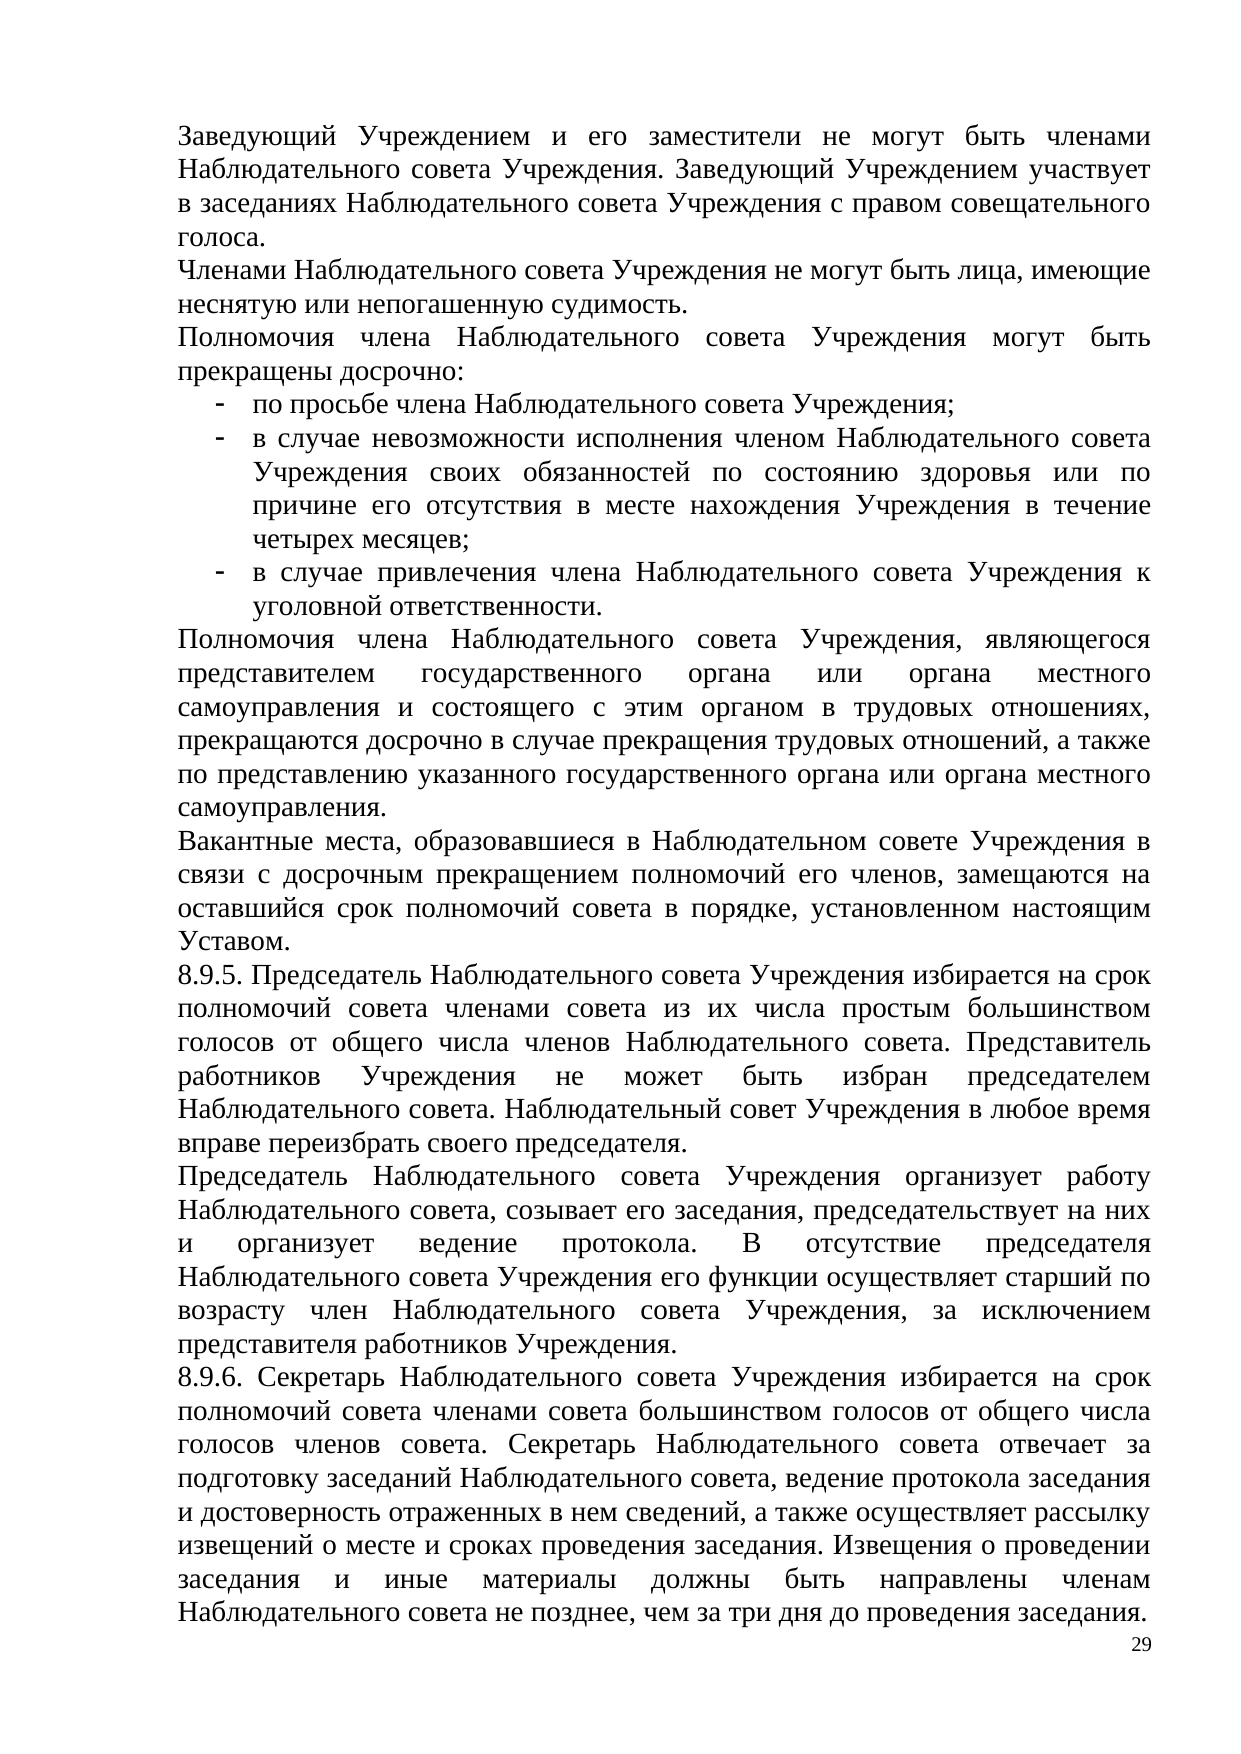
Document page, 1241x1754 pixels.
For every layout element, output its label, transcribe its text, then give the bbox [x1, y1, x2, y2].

text Полномочия члена Наблюдательного совета Учреждения, являющегося представителем государственного органа или органа местного самоуправления и состоящего с этим органом в трудовых отношениях, прекращаются досрочно в случае прекращения трудовых отношений, а также по представлению указанного государственного органа или органа местного самоуправления. [177, 622, 1152, 823]
list по просьбе члена Наблюдательного совета Учреждения; [215, 386, 1152, 420]
text Полномочия члена Наблюдательного совета Учреждения могут быть прекращены досрочно: [177, 319, 1152, 386]
text Вакантные места, образовавшиеся в Наблюдательном совете Учреждения в связи с досрочным прекращением полномочий его членов, замещаются на оставшийся срок полномочий совета в порядке, установленном настоящим Уставом. [177, 823, 1152, 957]
text 8.9.5. Председатель Наблюдательного совета Учреждения избирается на срок полномочий совета членами совета из их числа простым большинством голосов от общего числа членов Наблюдательного совета. Представитель работников Учреждения не может быть избран председателем Наблюдательного совета. Наблюдательный совет Учреждения в любое время вправе переизбрать своего председателя. [177, 957, 1152, 1158]
list в случае невозможности исполнения членом Наблюдательного совета Учреждения своих обязанностей по состоянию здоровья или по причине его отсутствия в месте нахождения Учреждения в течение четырех месяцев; [215, 420, 1152, 554]
text 8.9.6. Секретарь Наблюдательного совета Учреждения избирается на срок полномочий совета членами совета большинством голосов от общего числа голосов членов совета. Секретарь Наблюдательного совета отвечает за подготовку заседаний Наблюдательного совета, ведение протокола заседания и достоверность отраженных в нем сведений, а также осуществляет рассылку извещений о месте и сроках проведения заседания. Извещения о проведении заседания и иные материалы должны быть направлены членам Наблюдательного совета не позднее, чем за три дня до проведения заседания. [177, 1359, 1152, 1628]
text Заведующий Учреждением и его заместители не могут быть членами Наблюдательного совета Учреждения. Заведующий Учреждением участвует в заседаниях Наблюдательного совета Учреждения с правом совещательного голоса. [177, 118, 1152, 252]
list в случае привлечения члена Наблюдательного совета Учреждения к уголовной ответственности. [215, 554, 1152, 622]
text Членами Наблюдательного совета Учреждения не могут быть лица, имеющие неснятую или непогашенную судимость. [177, 252, 1152, 319]
text Председатель Наблюдательного совета Учреждения организует работу Наблюдательного совета, созывает его заседания, председательствует на них и организует ведение протокола. В отсутствие председателя Наблюдательного совета Учреждения его функции осуществляет старший по возрасту член Наблюдательного совета Учреждения, за исключением представителя работников Учреждения. [177, 1158, 1152, 1359]
